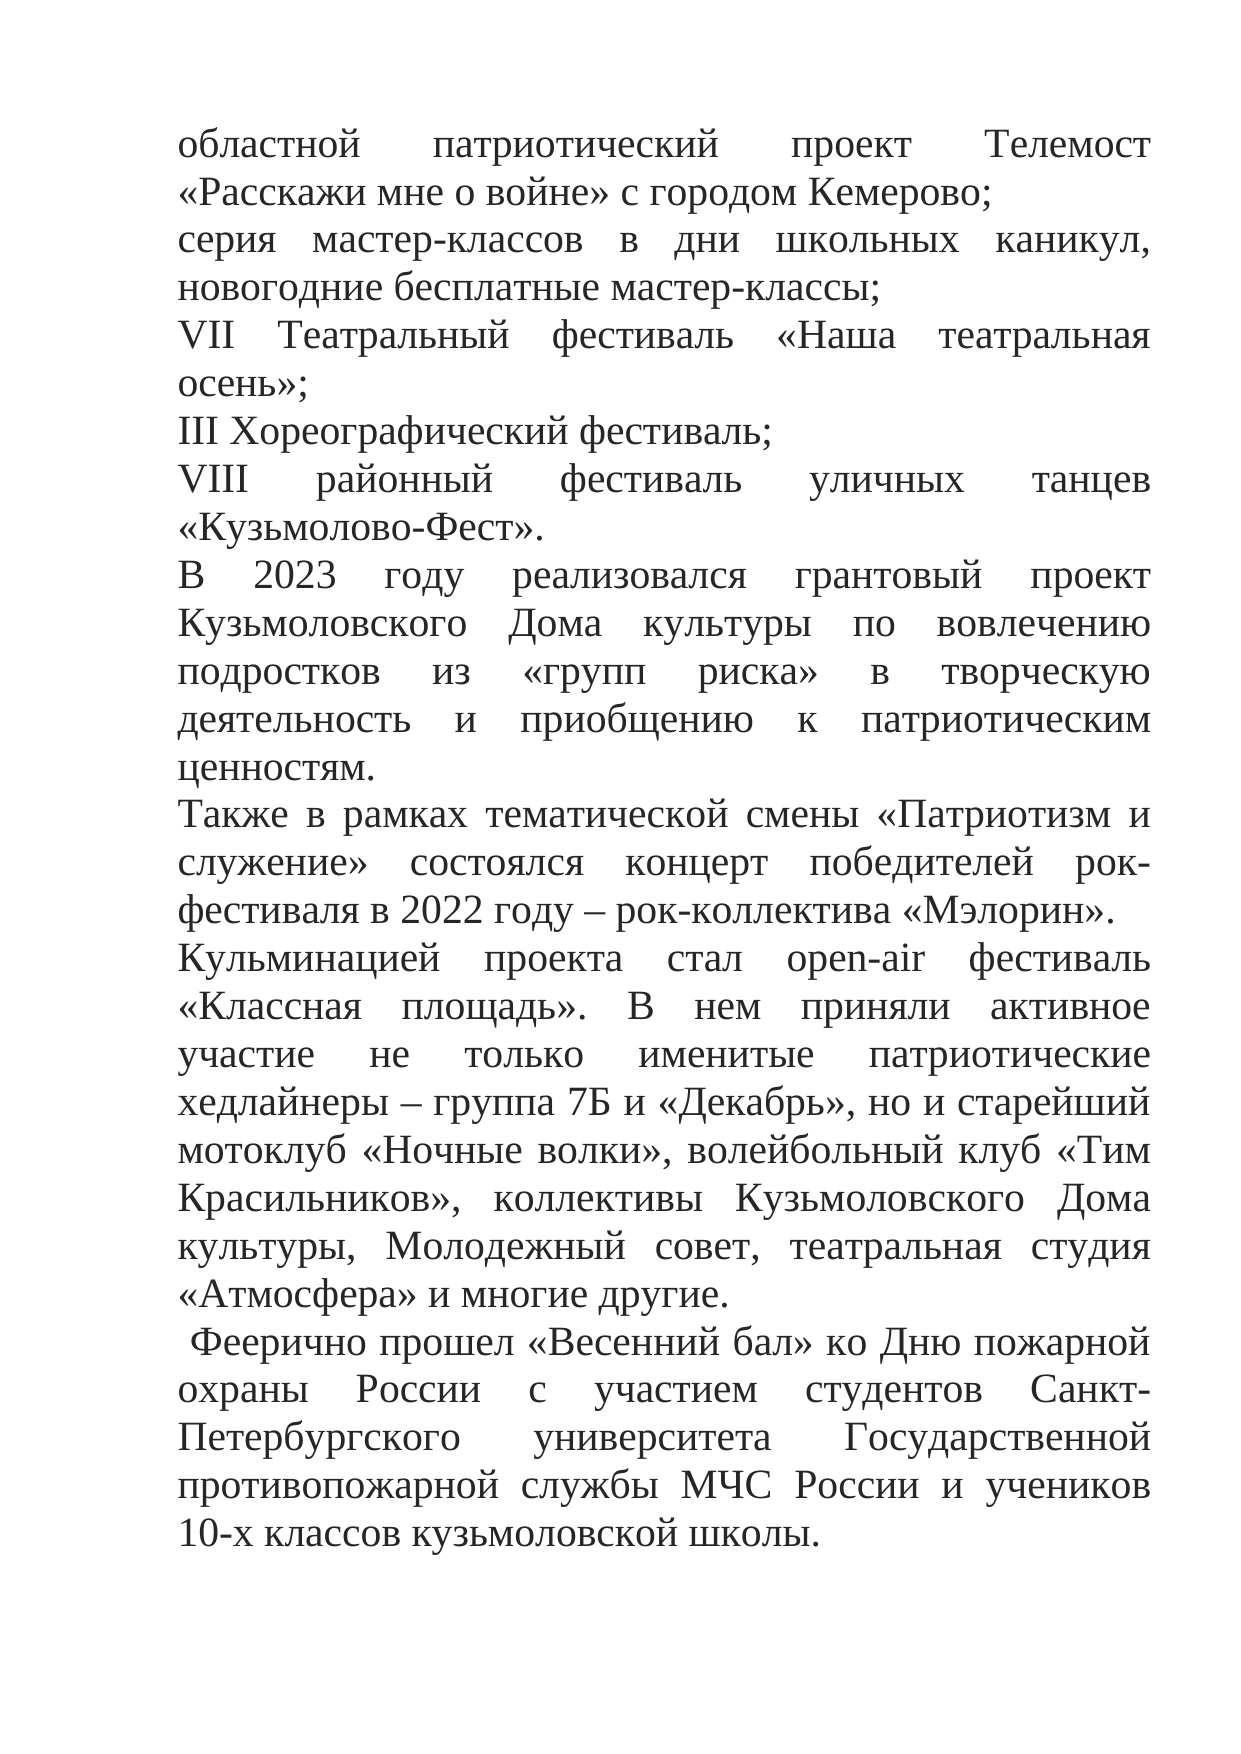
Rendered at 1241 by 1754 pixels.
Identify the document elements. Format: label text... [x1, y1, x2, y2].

text VII Театральный фестиваль «Наша театральная осень»; [177, 310, 1152, 406]
text серия мастер-классов в дни школьных каникул, новогодние бесплатные мастер-классы; [177, 214, 1152, 310]
text Кульминацией проекта стал open-air фестиваль «Классная площадь». В нем приняли активное участие не только именитые патриотические хедлайнеры – группа 7Б и «Декабрь», но и старейший мотоклуб «Ночные волки», волейбольный клуб «Тим Красильников», коллективы Кузьмоловского Дома культуры, Молодежный совет, театральная студия «Атмосфера» и многие другие. [177, 933, 1152, 1316]
text VIII районный фестиваль уличных танцев «Кузьмолово-Фест». [177, 453, 1152, 549]
text областной патриотический проект Телемост «Расскажи мне о войне» с городом Кемерово; [177, 118, 1152, 214]
text Феерично прошел «Весенний бал» ко Дню пожарной охраны России с участием студентов Санкт-Петербургского университета Государственной противопожарной службы МЧС России и учеников 10-х классов кузьмоловской школы. [177, 1316, 1152, 1556]
text Также в рамках тематической смены «Патриотизм и служение» состоялся концерт победителей рок-фестиваля в 2022 году – рок-коллектива «Мэлорин». [177, 789, 1152, 933]
text III Хореографический фестиваль; [177, 406, 1152, 453]
text В 2023 году реализовался грантовый проект Кузьмоловского Дома культуры по вовлечению подростков из «групп риска» в творческую деятельность и приобщению к патриотическим ценностям. [177, 549, 1152, 789]
